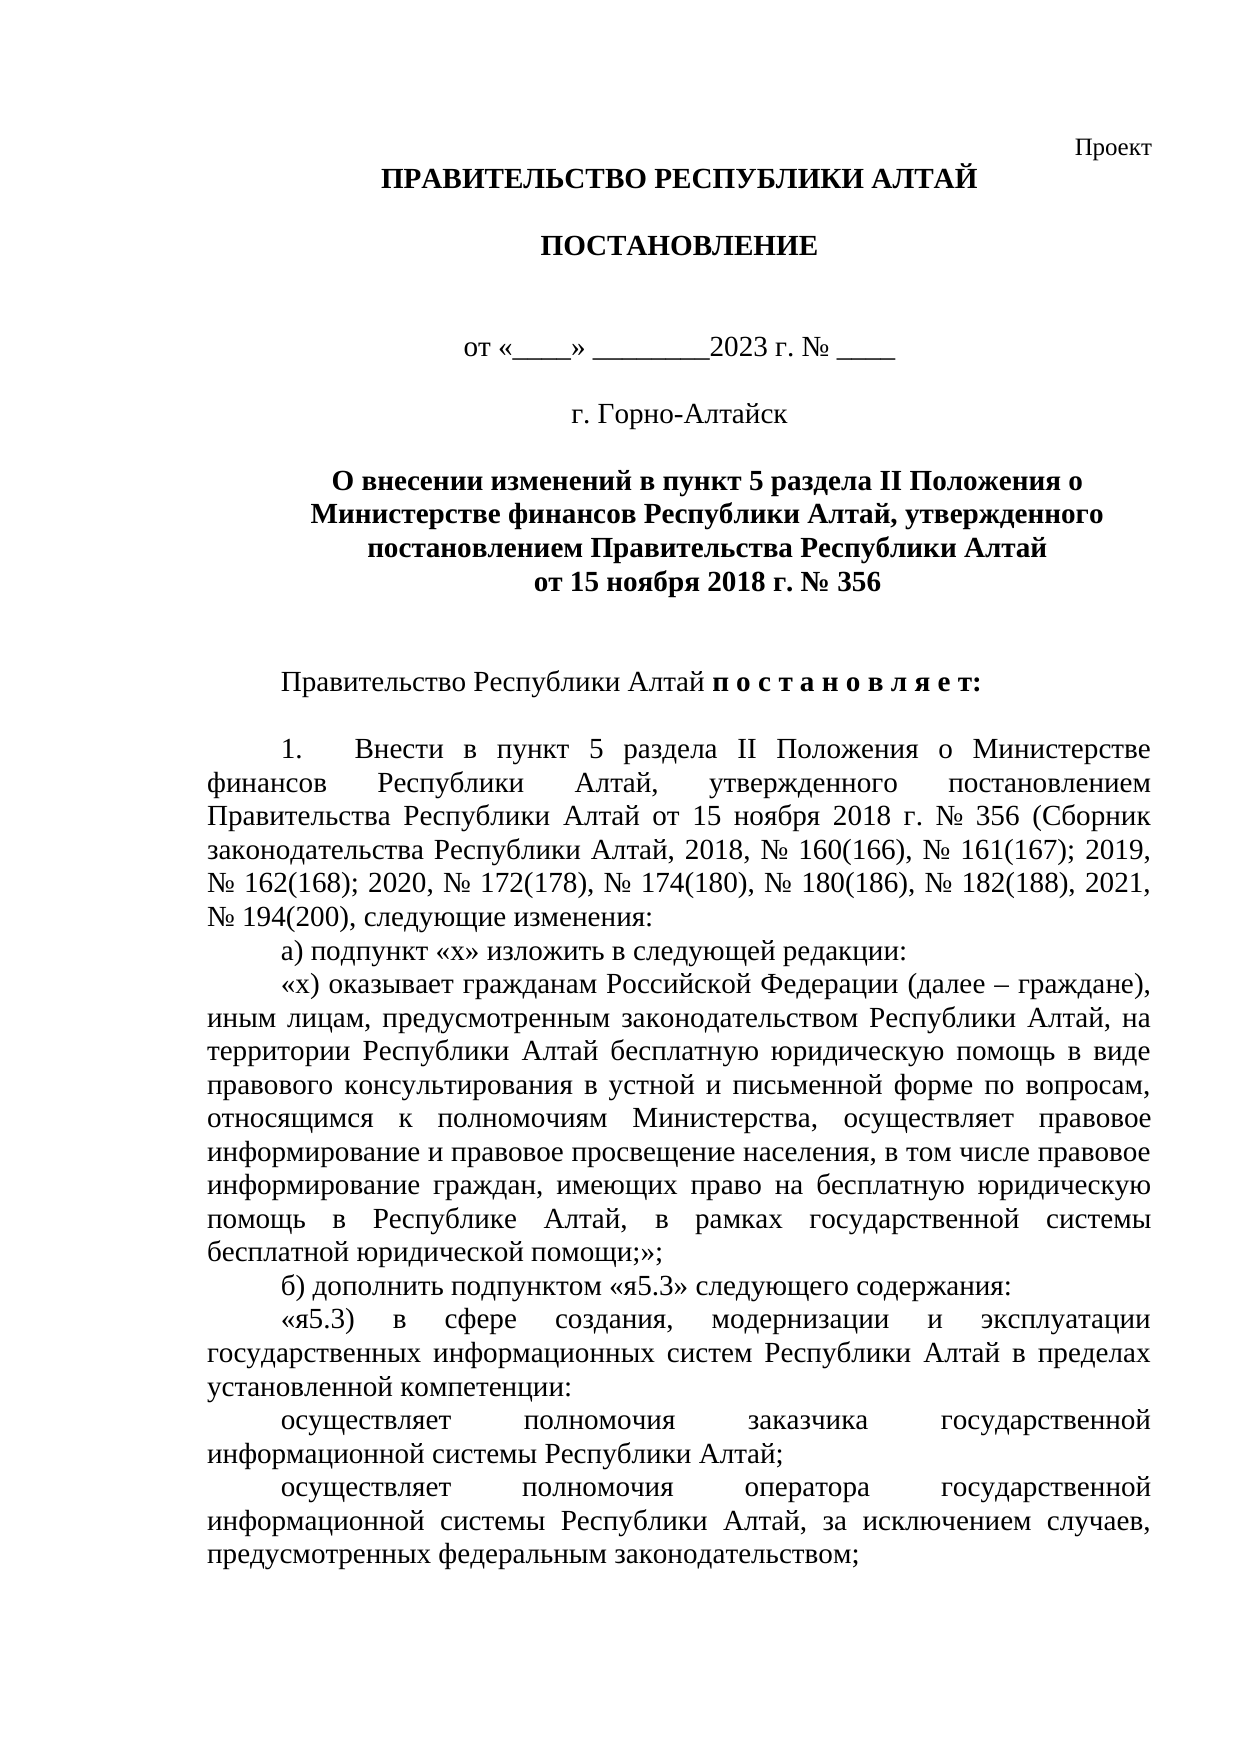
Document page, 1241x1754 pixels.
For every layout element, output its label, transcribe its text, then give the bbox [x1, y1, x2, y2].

text О внесении изменений в пункт 5 раздела II Положения о Министерстве финансов Республики Алтай, утвержденного постановлением Правительства Республики Алтай [263, 463, 1152, 564]
text от «____» ________2023 г. № ____ [207, 329, 1152, 362]
list а) подпункт «х» изложить в следующей редакции: [207, 933, 1152, 966]
text Проект [207, 132, 1152, 161]
text Правительство Республики Алтай п о с т а н о в л я е т: [207, 664, 1152, 698]
list осуществляет полномочия оператора государственной информационной системы Республики Алтай, за исключением случаев, предусмотренных федеральным законодательством; [207, 1469, 1152, 1570]
text от 15 ноября 2018 г. № 356 [263, 564, 1152, 597]
text ПОСТАНОВЛЕНИЕ [207, 228, 1152, 262]
list «х) оказывает гражданам Российской Федерации (далее – граждане), иным лицам, предусмотренным законодательством Республики Алтай, на территории Республики Алтай бесплатную юридическую помощь в виде правового консультирования в устной и письменной форме по вопросам, относящимся к полномочиям Министерства, осуществляет правовое информирование и правовое просвещение населения, в том числе правовое информирование граждан, имеющих право на бесплатную юридическую помощь в Республике Алтай, в рамках государственной системы бесплатной юридической помощи;»; [207, 966, 1152, 1268]
text ПРАВИТЕЛЬСТВО РЕСПУБЛИКИ АЛТАЙ [207, 161, 1152, 195]
list б) дополнить подпунктом «я5.3» следующего содержания: [207, 1268, 1152, 1302]
text г. Горно-Алтайск [207, 396, 1152, 429]
list Внести в пункт 5 раздела II Положения о Министерстве финансов Республики Алтай, утвержденного постановлением Правительства Республики Алтай от 15 ноября 2018 г. № 356 (Сборник законодательства Республики Алтай, 2018, № 160(166), № 161(167); 2019, № 162(168); 2020, № 172(178), № 174(180), № 180(186), № 182(188), 2021, № 194(200), следующие изменения: [207, 731, 1152, 933]
list «я5.3) в сфере создания, модернизации и эксплуатации государственных информационных систем Республики Алтай в пределах установленной компетенции: [207, 1302, 1152, 1402]
list осуществляет полномочия заказчика государственной информационной системы Республики Алтай; [207, 1402, 1152, 1469]
